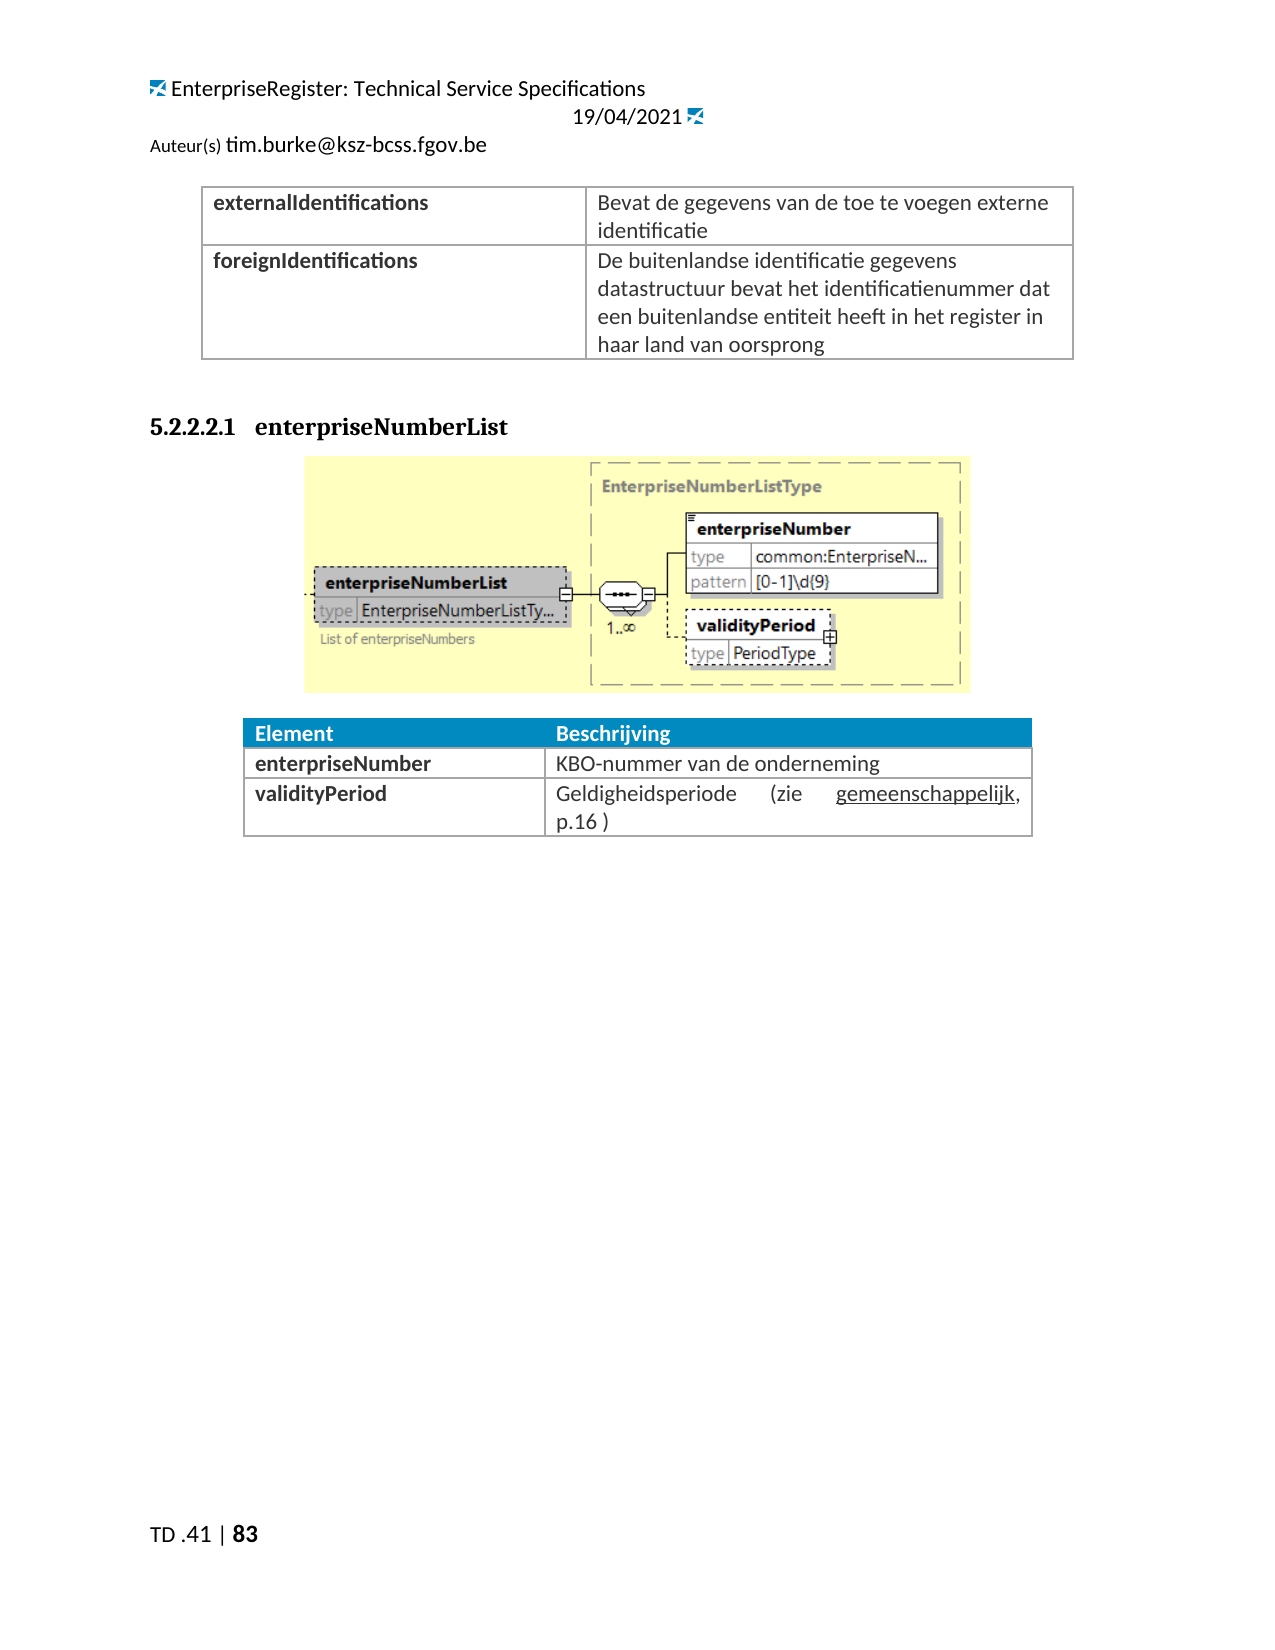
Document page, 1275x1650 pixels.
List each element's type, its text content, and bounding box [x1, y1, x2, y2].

table_cell De buitenlandse identificatie gegevens datastructuur bevat het identificatienummer dat een buitenlandse entiteit heeft in het register in haar land van oorsprong [587, 246, 1072, 358]
table_cell Bevat de gegevens van de toe te voegen externe identificatie [587, 188, 1072, 244]
table_cell validityPeriod [245, 779, 544, 835]
table_cell KBO-nummer van de onderneming [546, 749, 1031, 777]
table_cell foreignIdentifications [203, 246, 585, 358]
table_header Element [244, 719, 544, 747]
table_cell Geldigheidsperiode (zie gemeenschappelijk, p.15 ) [546, 779, 1031, 835]
table_cell externalIdentifications [203, 188, 585, 244]
picture [304, 456, 971, 693]
table_header Beschrijving [545, 719, 1031, 747]
subtitle enterpriseNumberList [150, 413, 1125, 442]
picture [150, 85, 166, 96]
picture [687, 111, 704, 124]
table_cell enterpriseNumber [245, 749, 544, 777]
